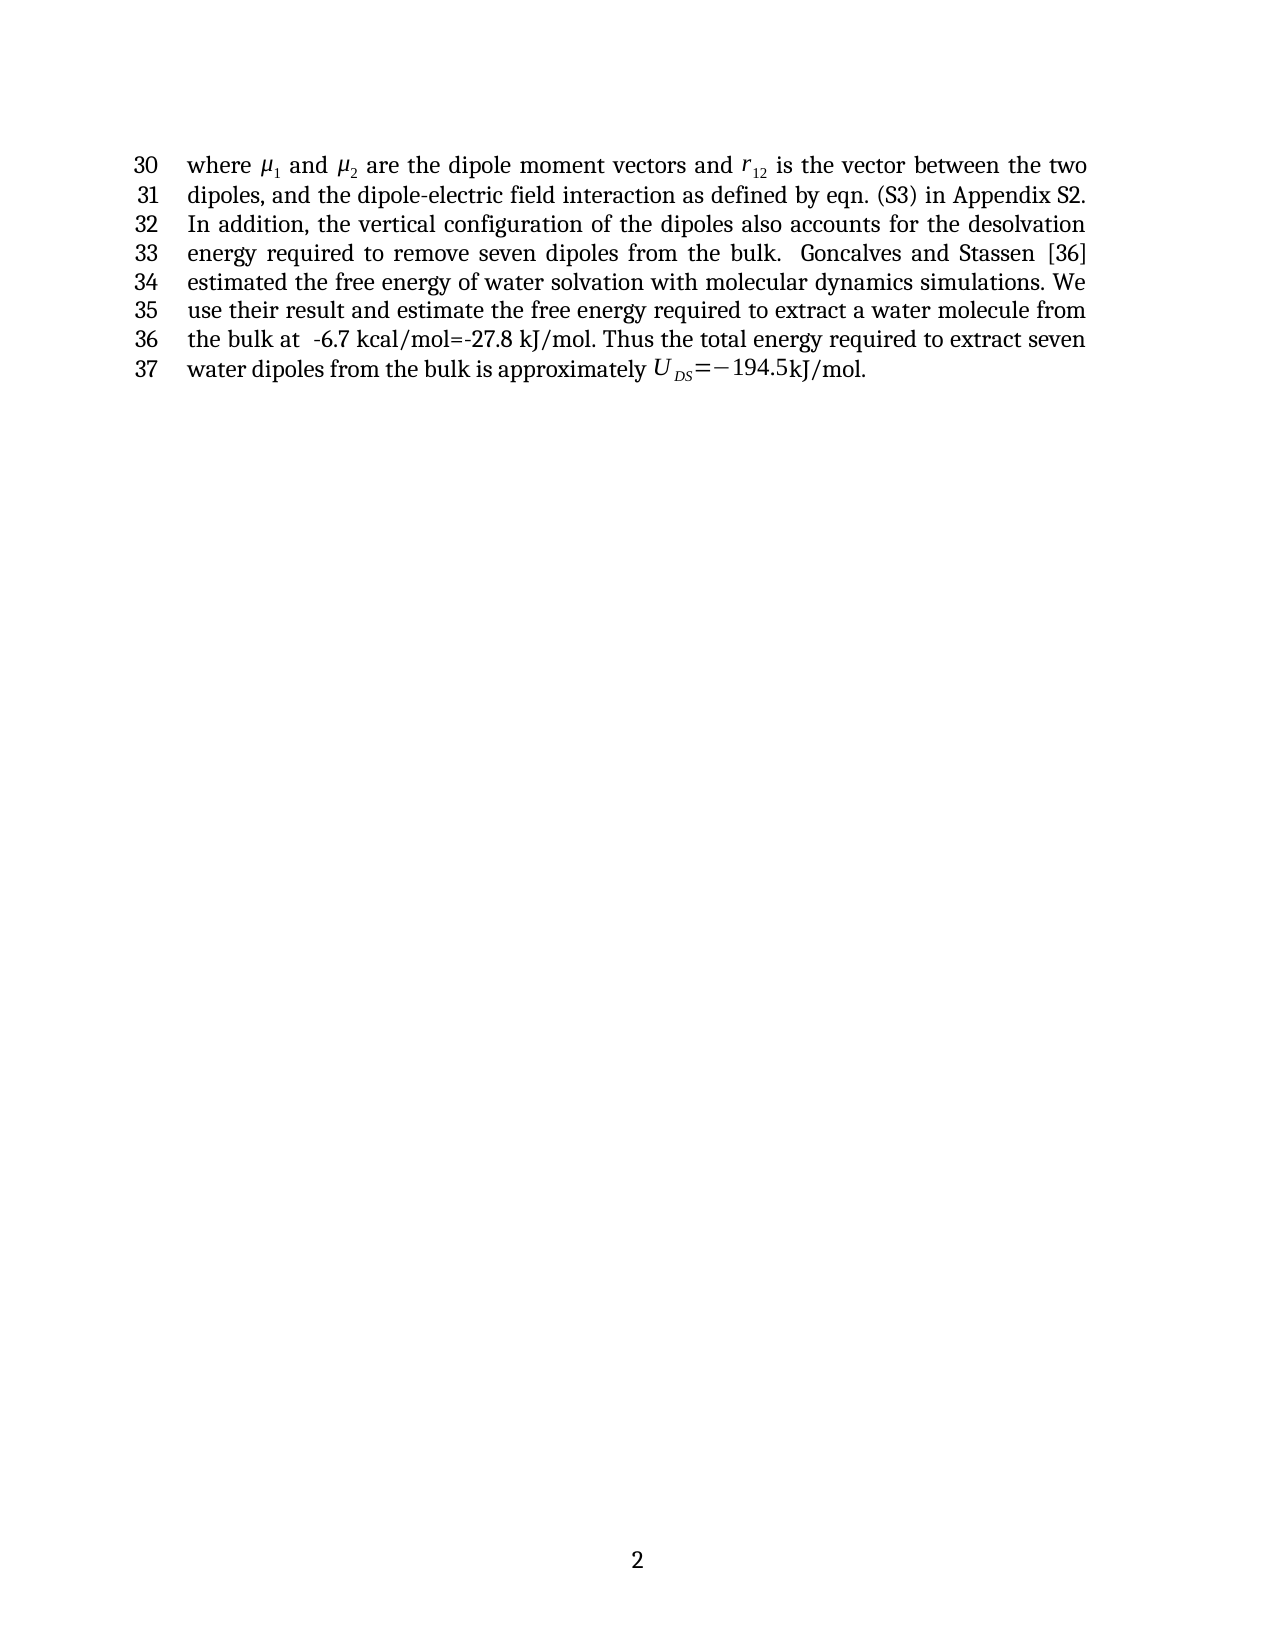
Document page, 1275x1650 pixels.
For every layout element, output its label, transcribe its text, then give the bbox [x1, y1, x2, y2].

text where and are the dipole moment vectors and is the vector between the two dipoles, and the dipole-electric field interaction as defined by eqn. (S3) in Appendix S2. In addition, the vertical configuration of the dipoles also accounts for the desolvation energy required to remove seven dipoles from the bulk. Goncalves and Stassen [36] estimated the free energy of water solvation with molecular dynamics simulations. We use their result and estimate the free energy required to extract a water molecule from the bulk at -6.7 kcal/mol=-27.8 kJ/mol. Thus the total energy required to extract seven water dipoles from the bulk is approximately kJ/mol. [187, 150, 1087, 385]
